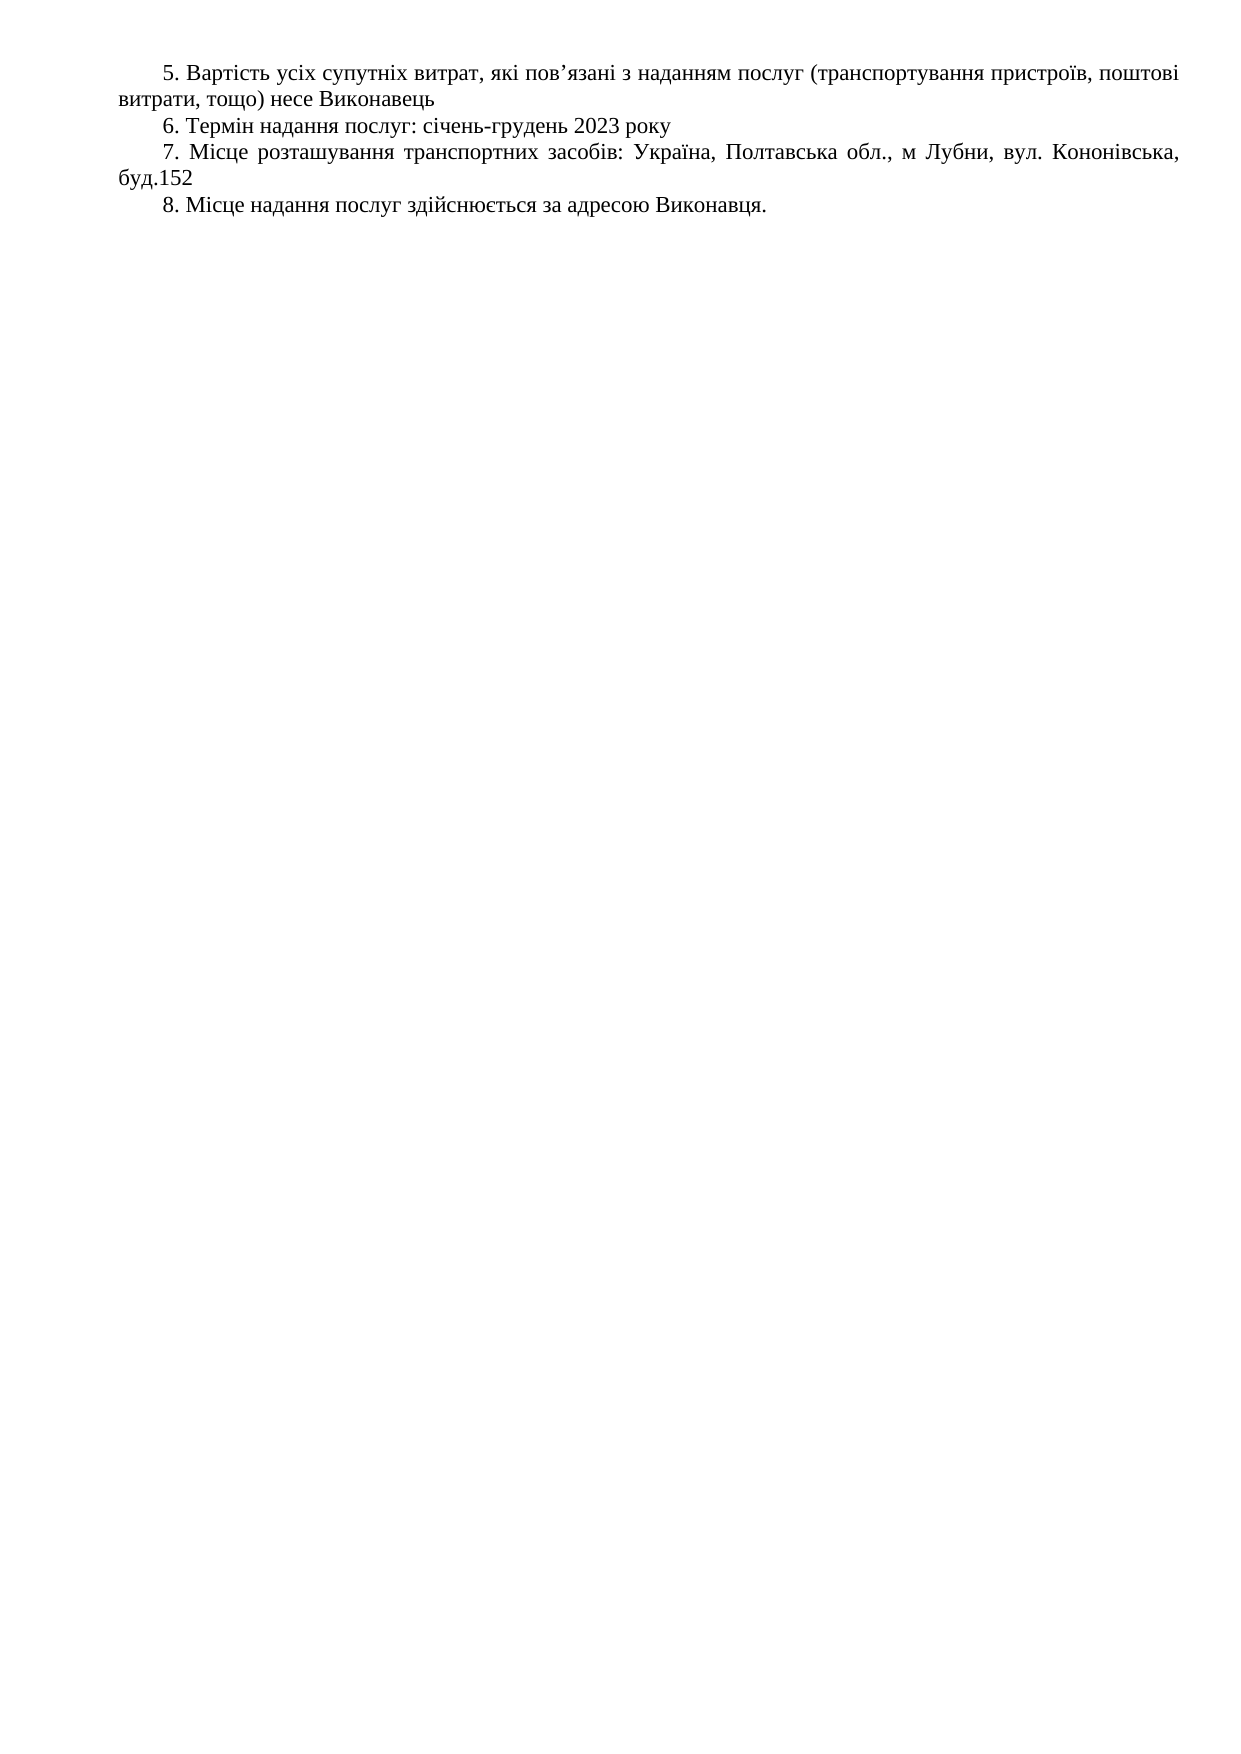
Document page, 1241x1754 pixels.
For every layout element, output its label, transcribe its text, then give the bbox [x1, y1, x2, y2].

text 7. Місце розташування транспортних засобів: Україна, Полтавська обл., м Лубни, вул. Кононівська, буд.152 [118, 138, 1181, 191]
text 5. Вартість усіх супутніх витрат, які пов’язані з наданням послуг (транспортування пристроїв, поштові витрати, тощо) несе Виконавець [118, 59, 1181, 112]
text 6. Термін надання послуг: січень-грудень 2023 року [118, 112, 1181, 138]
text 8. Місце надання послуг здійснюється за адресою Виконавця. [118, 191, 1181, 217]
